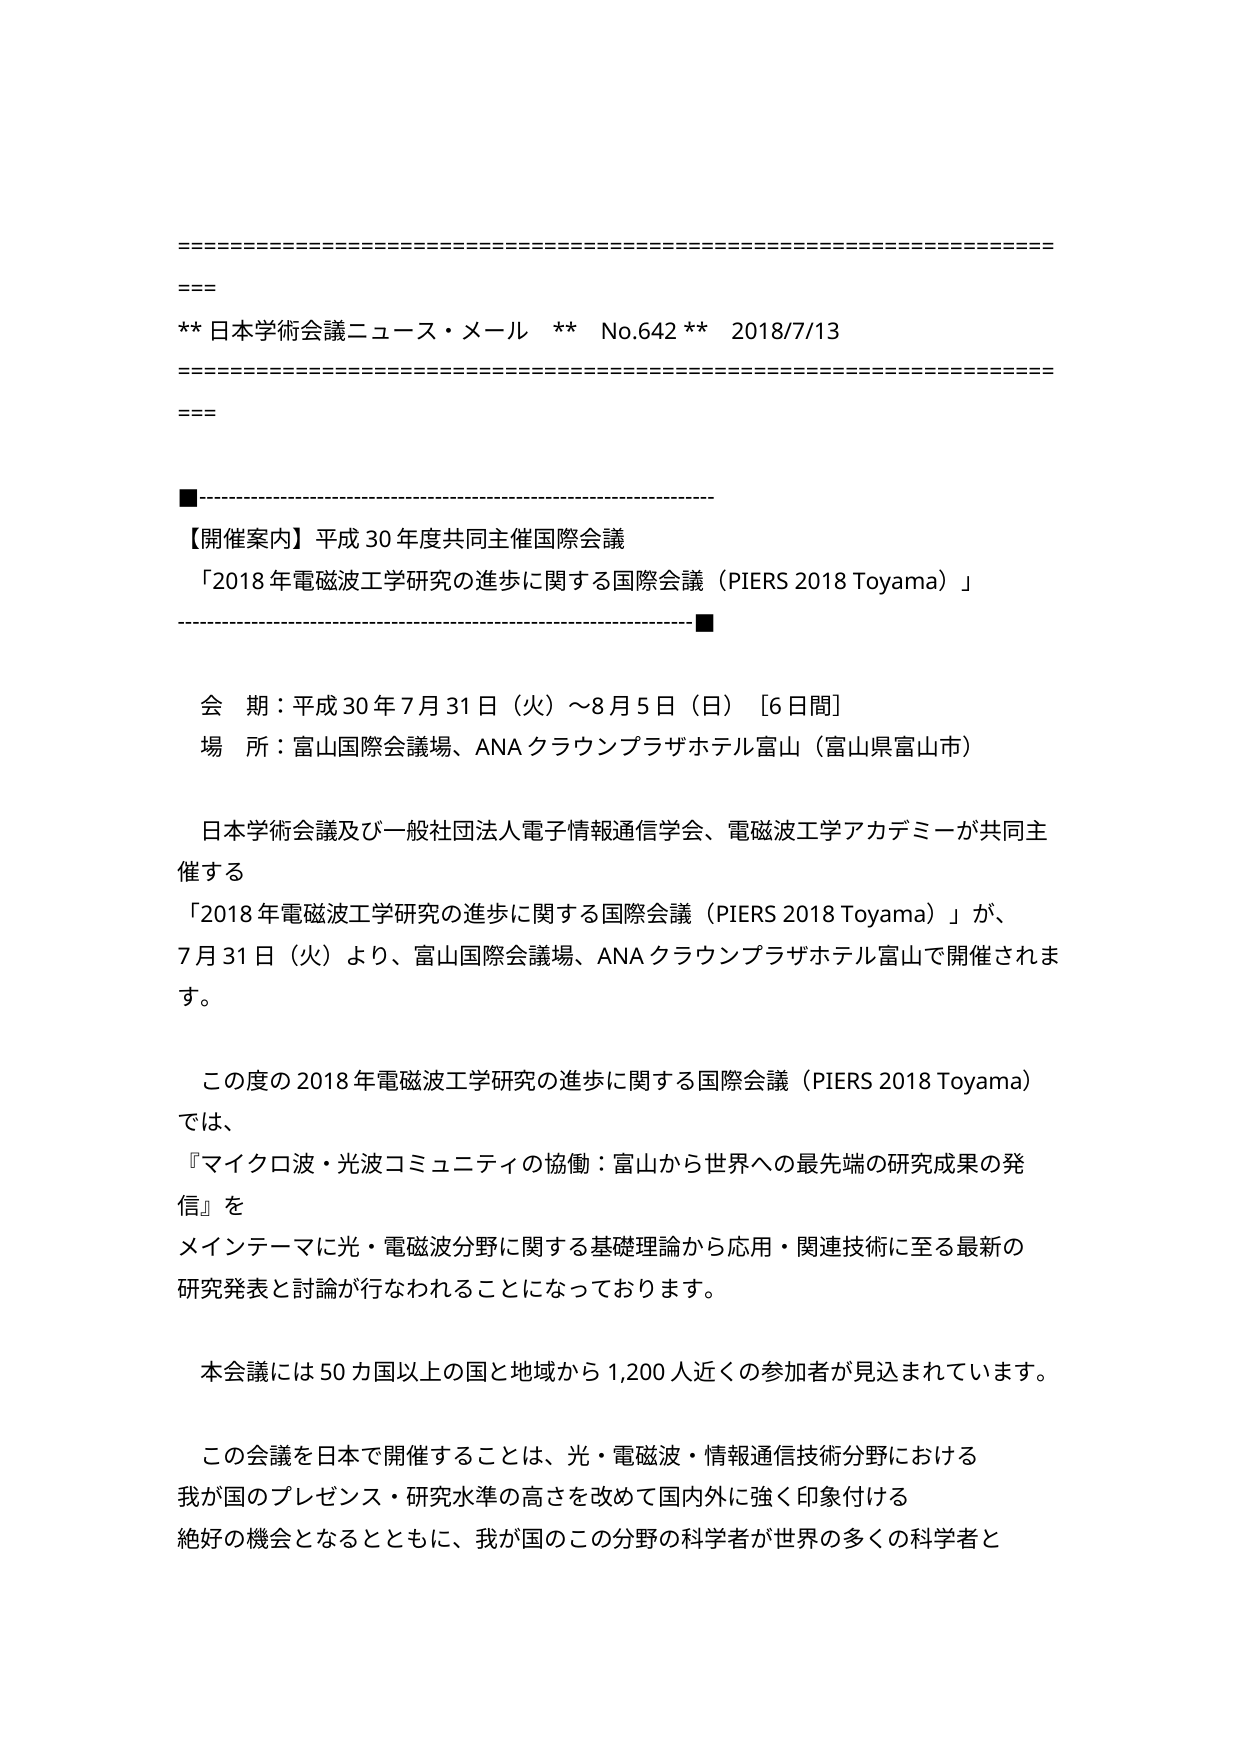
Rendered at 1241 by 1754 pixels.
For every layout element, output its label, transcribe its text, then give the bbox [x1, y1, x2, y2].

text 【開催案内】平成30年度共同主催国際会議 [177, 517, 1063, 558]
text 『マイクロ波・光波コミュニティの協働：富山から世界への最先端の研究成果の発信』を [177, 1142, 1063, 1225]
text ====================================================================== [177, 225, 1063, 308]
text メインテーマに光・電磁波分野に関する基礎理論から応用・関連技術に至る最新の [177, 1225, 1063, 1267]
text ====================================================================== [177, 350, 1063, 433]
text ■---------------------------------------------------------------------- [177, 475, 1063, 517]
text ** 日本学術会議ニュース・メール ** No.642 ** 2018/7/13 [177, 308, 1063, 350]
text 研究発表と討論が行なわれることになっております。 [177, 1267, 1063, 1308]
text 本会議には50カ国以上の国と地域から1,200人近くの参加者が見込まれています。 [177, 1350, 1063, 1392]
text 絶好の機会となるとともに、我が国のこの分野の科学者が世界の多くの科学者と [177, 1517, 1063, 1558]
text 日本学術会議及び一般社団法人電子情報通信学会、電磁波工学アカデミーが共同主催する [177, 808, 1063, 892]
text この度の2018年電磁波工学研究の進歩に関する国際会議（PIERS 2018 Toyama）では、 [177, 1058, 1063, 1142]
text 会 期：平成30年7月31日（火）〜8月5日（日）［6日間］ [177, 683, 1063, 725]
text 7月31日（火）より、富山国際会議場、ANAクラウンプラザホテル富山で開催されます。 [177, 933, 1063, 1017]
text この会議を日本で開催することは、光・電磁波・情報通信技術分野における [177, 1433, 1063, 1475]
text 「2018年電磁波工学研究の進歩に関する国際会議（PIERS 2018 Toyama）」が、 [177, 892, 1063, 933]
text 我が国のプレゼンス・研究水準の高さを改めて国内外に強く印象付ける [177, 1475, 1063, 1517]
text ----------------------------------------------------------------------■ [177, 600, 1063, 642]
text 「2018年電磁波工学研究の進歩に関する国際会議（PIERS 2018 Toyama）」 [177, 558, 1063, 600]
text 場 所：富山国際会議場、ANAクラウンプラザホテル富山（富山県富山市） [177, 725, 1063, 767]
